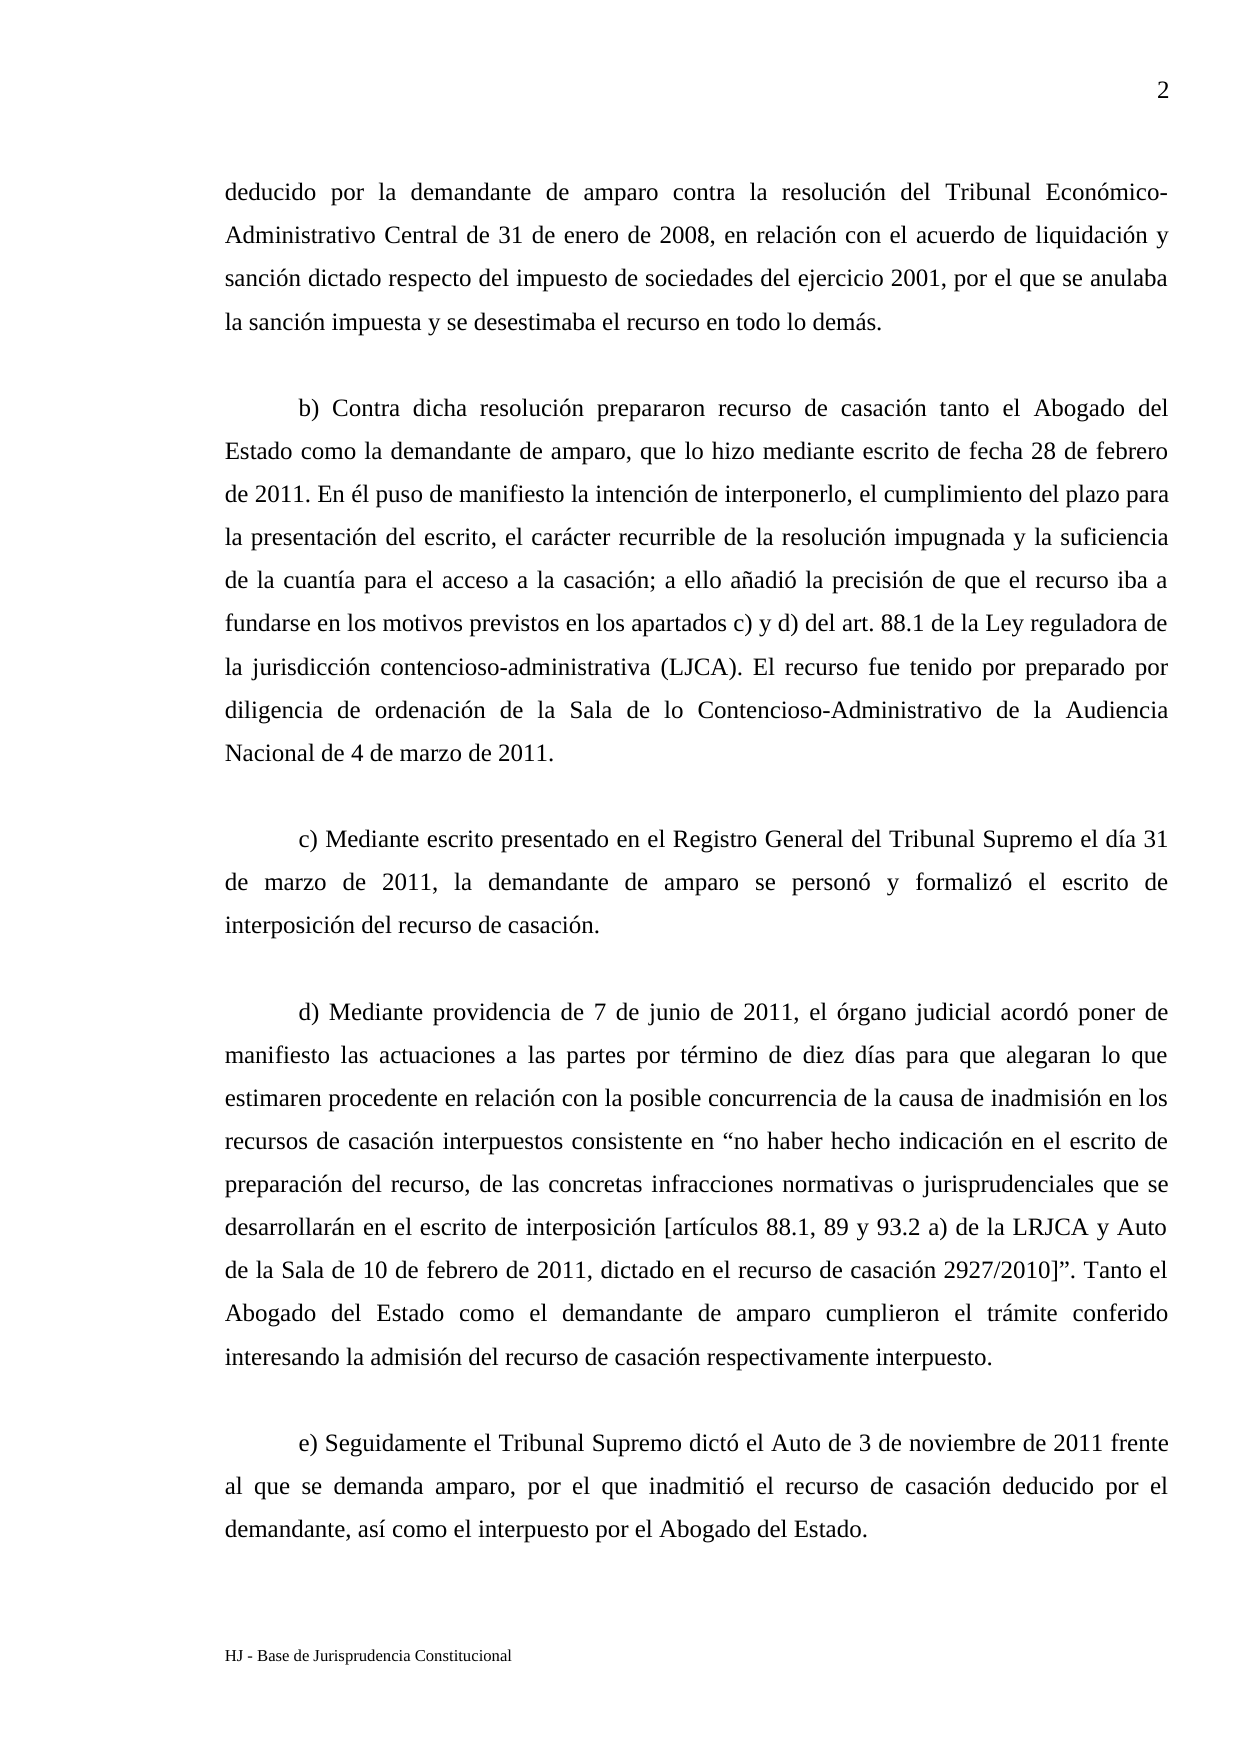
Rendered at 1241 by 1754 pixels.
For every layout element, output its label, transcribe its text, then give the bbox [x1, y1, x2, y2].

text d) Mediante providencia de 7 de junio de 2011, el órgano judicial acordó poner de manifiesto las actuaciones a las partes por término de diez días para que alegaran lo que estimaren procedente en relación con la posible concurrencia de la causa de inadmisión en los recursos de casación interpuestos consistente en “no haber hecho indicación en el escrito de preparación del recurso, de las concretas infracciones normativas o jurisprudenciales que se desarrollarán en el escrito de interposición [artículos 88.1, 89 y 93.2 a) de la LRJCA y Auto de la Sala de 10 de febrero de 2011, dictado en el recurso de casación 2927/2010]”. Tanto el Abogado del Estado como el demandante de amparo cumplieron el trámite conferido interesando la admisión del recurso de casación respectivamente interpuesto. [224, 997, 1169, 1370]
text c) Mediante escrito presentado en el Registro General del Tribunal Supremo el día 31 de marzo de 2011, la demandante de amparo se personó y formalizó el escrito de interposición del recurso de casación. [224, 824, 1169, 939]
text e) Seguidamente el Tribunal Supremo dictó el Auto de 3 de noviembre de 2011 frente al que se demanda amparo, por el que inadmitió el recurso de casación deducido por el demandante, así como el interpuesto por el Abogado del Estado. [224, 1428, 1169, 1543]
text b) Contra dicha resolución prepararon recurso de casación tanto el Abogado del Estado como la demandante de amparo, que lo hizo mediante escrito de fecha 28 de febrero de 2011. En él puso de manifiesto la intención de interponerlo, el cumplimiento del plazo para la presentación del escrito, el carácter recurrible de la resolución impugnada y la suficiencia de la cuantía para el acceso a la casación; a ello añadió la precisión de que el recurso iba a fundarse en los motivos previstos en los apartados c) y d) del art. 88.1 de la Ley reguladora de la jurisdicción contencioso-administrativa (LJCA). El recurso fue tenido por preparado por diligencia de ordenación de la Sala de lo Contencioso-Administrativo de la Audiencia Nacional de 4 de marzo de 2011. [224, 393, 1169, 767]
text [224, 177, 1169, 335]
